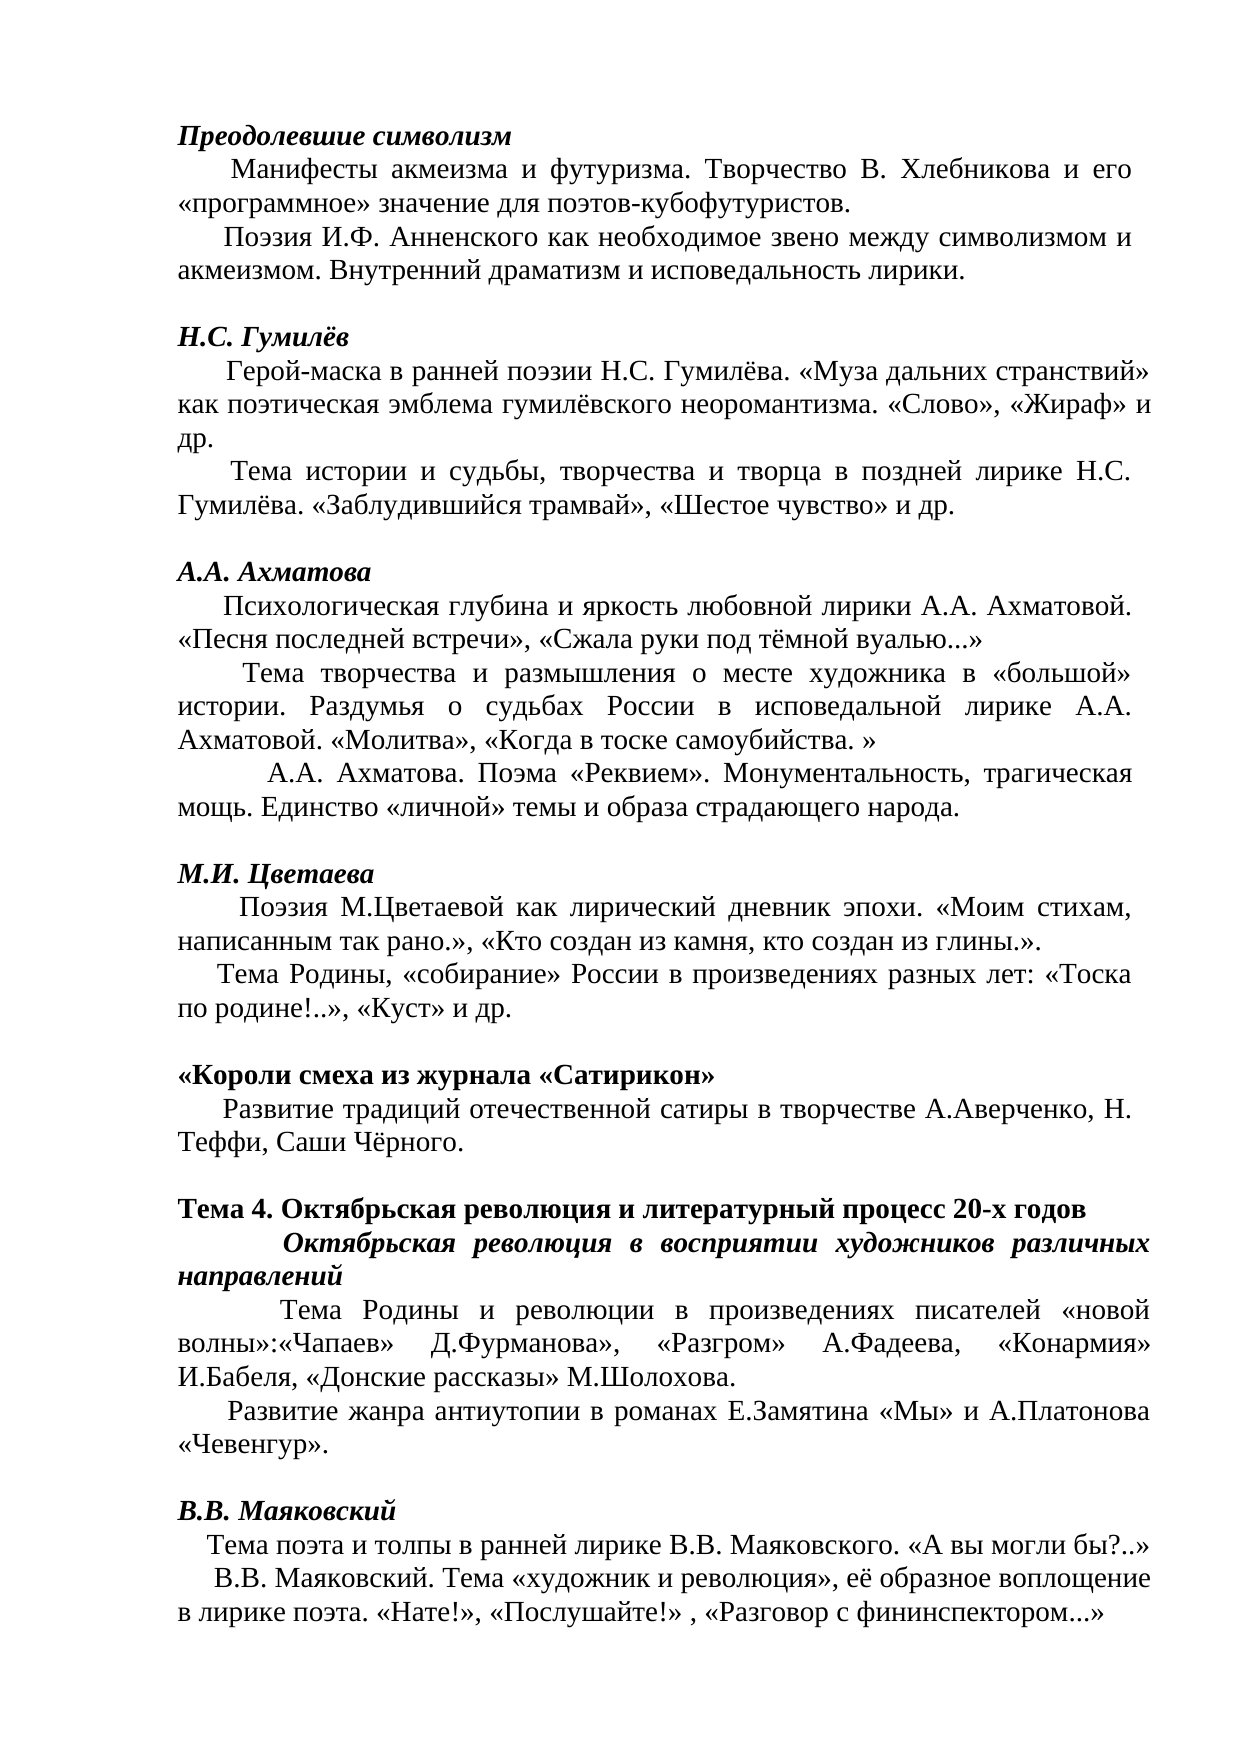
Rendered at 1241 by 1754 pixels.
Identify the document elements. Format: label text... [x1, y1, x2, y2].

text В.В. Маяковский. Тема «художник и революция», её образное воплощение в лирике поэта. «Нате!», «Послушайте!» , «Разговор с фининспектором...» [177, 1560, 1152, 1627]
text Поэзия М.Цветаевой как лирический дневник эпохи. «Моим стихам, написанным так рано.», «Кто создан из камня, кто создан из глины.». [177, 889, 1133, 957]
text А.А. Ахматова [177, 554, 1152, 588]
text В.В. Маяковский [177, 1493, 1152, 1527]
text Преодолевшие символизм [177, 118, 1152, 152]
text Тема истории и судьбы, творчества и творца в поздней лирике Н.С. Гумилёва. «Заблудившийся трамвай», «Шестое чувство» и др. [177, 453, 1133, 521]
text Тема Родины, «собирание» России в произведениях разных лет: «Тоска по родине!..», «Куст» и др. [177, 957, 1133, 1024]
text «Короли смеха из журнала «Сатирикон» [177, 1057, 1152, 1091]
text Герой-маска в ранней поэзии Н.С. Гумилёва. «Муза дальних странствий» как поэтическая эмблема гумилёвского неоромантизма. «Слово», «Жираф» и др. [177, 353, 1152, 453]
text Развитие жанра антиутопии в романах Е.Замятина «Мы» и А.Платонова «Чевенгур». [177, 1393, 1152, 1460]
text Октябрьская революция в восприятии художников различных направлений [177, 1225, 1152, 1292]
text Тема 4. Октябрьская революция и литературный процесс 20-х годов [177, 1191, 1152, 1225]
text Н.С. Гумилёв [177, 319, 1152, 353]
text Поэзия И.Ф. Анненского как необходимое звено между символизмом и акмеизмом. Внутренний драматизм и исповедальность лирики. [177, 219, 1133, 286]
text Тема творчества и размышления о месте художника в «большой» истории. Раздумья о судьбах России в исповедальной лирике А.А. Ахматовой. «Молитва», «Когда в тоске самоубийства. » [177, 655, 1133, 755]
text Манифесты акмеизма и футуризма. Творчество В. Хлебникова и его «программное» значение для поэтов-кубофутуристов. [177, 152, 1133, 219]
text А.А. Ахматова. Поэма «Реквием». Монументальность, трагическая мощь. Единство «личной» темы и образа страдающего народа. [177, 755, 1133, 822]
text Развитие традиций отечественной сатиры в творчестве А.Аверченко, Н. Теффи, Саши Чёрного. [177, 1091, 1133, 1158]
text Тема Родины и революции в произведениях писателей «новой волны»:«Чапаев» Д.Фурманова», «Разгром» А.Фадеева, «Конармия» И.Бабеля, «Донские рассказы» М.Шолохова. [177, 1292, 1152, 1393]
text Тема поэта и толпы в ранней лирике В.В. Маяковского. «А вы могли бы?..» [177, 1527, 1152, 1560]
text Психологическая глубина и яркость любовной лирики А.А. Ахматовой. «Песня последней встречи», «Сжала руки под тёмной вуалью...» [177, 588, 1133, 655]
text М.И. Цветаева [177, 856, 1152, 889]
